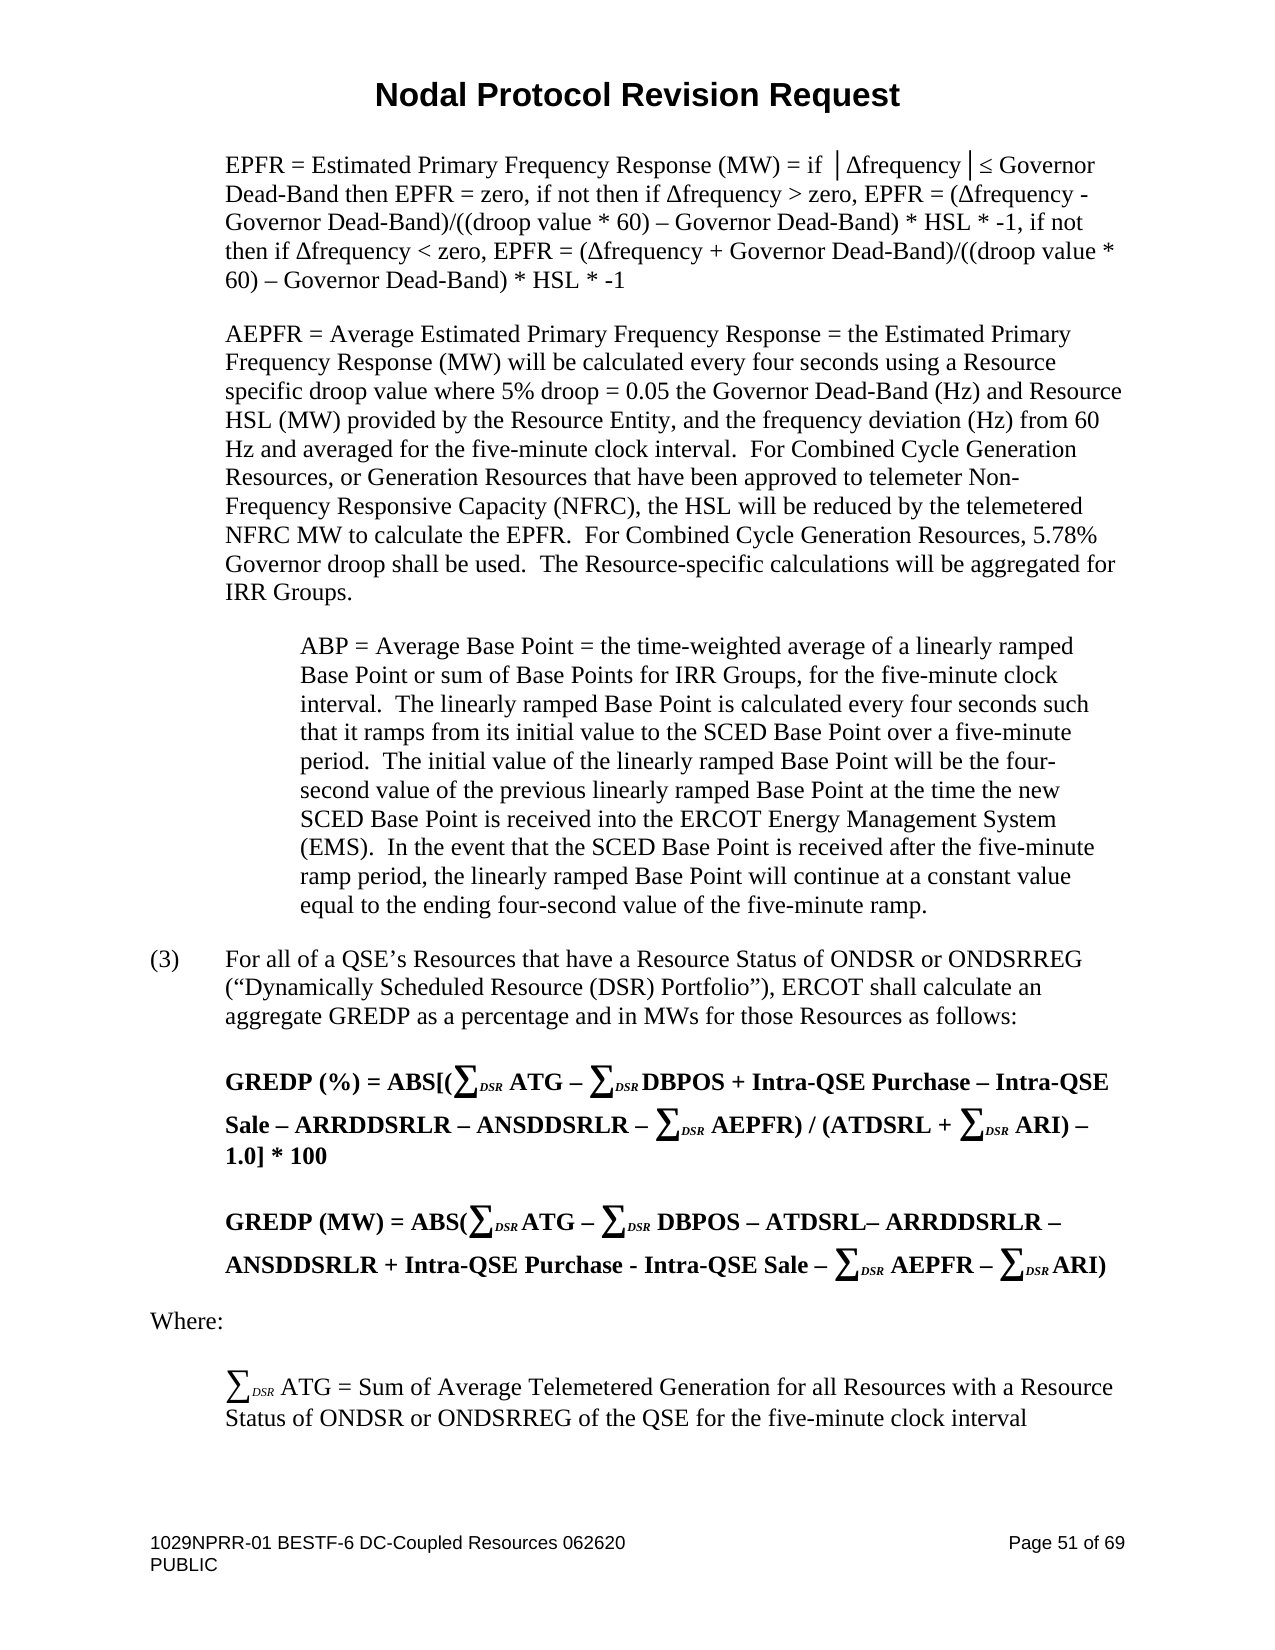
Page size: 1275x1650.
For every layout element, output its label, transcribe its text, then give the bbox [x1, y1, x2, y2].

text GREDP (%) = ABS[(∑DSR ATG – ∑DSR DBPOS + Intra-QSE Purchase – Intra-QSE Sale – ARRDDSRLR – ANSDDSRLR – ∑DSR AEPFR) / (ATDSRL + ∑DSR ARI) – 1.0] * 100 [225, 1055, 1125, 1170]
text AEPFR = Average Estimated Primary Frequency Response = the Estimated Primary Frequency Response (MW) will be calculated every four seconds using a Resource specific droop value where 5% droop = 0.05 the Governor Dead-Band (Hz) and Resource HSL (MW) provided by the Resource Entity, and the frequency deviation (Hz) from 60 Hz and averaged for the five-minute clock interval. For Combined Cycle Generation Resources, or Generation Resources that have been approved to telemeter Non-Frequency Responsive Capacity (NFRC), the HSL will be reduced by the telemetered NFRC MW to calculate the EPFR. For Combined Cycle Generation Resources, 5.78% Governor droop shall be used. The Resource-specific calculations will be aggregated for IRR Groups. [225, 319, 1125, 606]
text Where: [150, 1306, 1125, 1335]
text ABP = Average Base Point = the time-weighted average of a linearly ramped Base Point or sum of Base Points for IRR Groups, for the five-minute clock interval. The linearly ramped Base Point is calculated every four seconds such that it ramps from its initial value to the SCED Base Point over a five-minute period. The initial value of the linearly ramped Base Point will be the four-second value of the previous linearly ramped Base Point at the time the new SCED Base Point is received into the ERCOT Energy Management System (EMS). In the event that the SCED Base Point is received after the five-minute ramp period, the linearly ramped Base Point will continue at a constant value equal to the ending four-second value of the five-minute ramp. [300, 631, 1125, 919]
text (3) For all of a QSE’s Resources that have a Resource Status of ONDSR or ONDSRREG (“Dynamically Scheduled Resource (DSR) Portfolio”), ERCOT shall calculate an aggregate GREDP as a percentage and in MWs for those Resources as follows: [150, 944, 1125, 1030]
text EPFR = Estimated Primary Frequency Response (MW) = if │∆frequency│≤ Governor Dead-Band then EPFR = zero, if not then if ∆frequency > zero, EPFR = (∆frequency - Governor Dead-Band)/((droop value * 60) – Governor Dead-Band) * HSL * -1, if not then if ∆frequency < zero, EPFR = (∆frequency + Governor Dead-Band)/((droop value * 60) – Governor Dead-Band) * HSL * -1 [225, 150, 1125, 294]
text ∑DSR ATG = Sum of Average Telemetered Generation for all Resources with a Resource Status of ONDSR or ONDSRREG of the QSE for the five-minute clock interval [225, 1360, 1125, 1432]
text GREDP (MW) = ABS(∑DSR ATG – ∑DSR DBPOS – ATDSRL– ARRDDSRLR – ANSDDSRLR + Intra-QSE Purchase - Intra-QSE Sale – ∑DSR AEPFR – ∑DSR ARI) [225, 1195, 1125, 1281]
